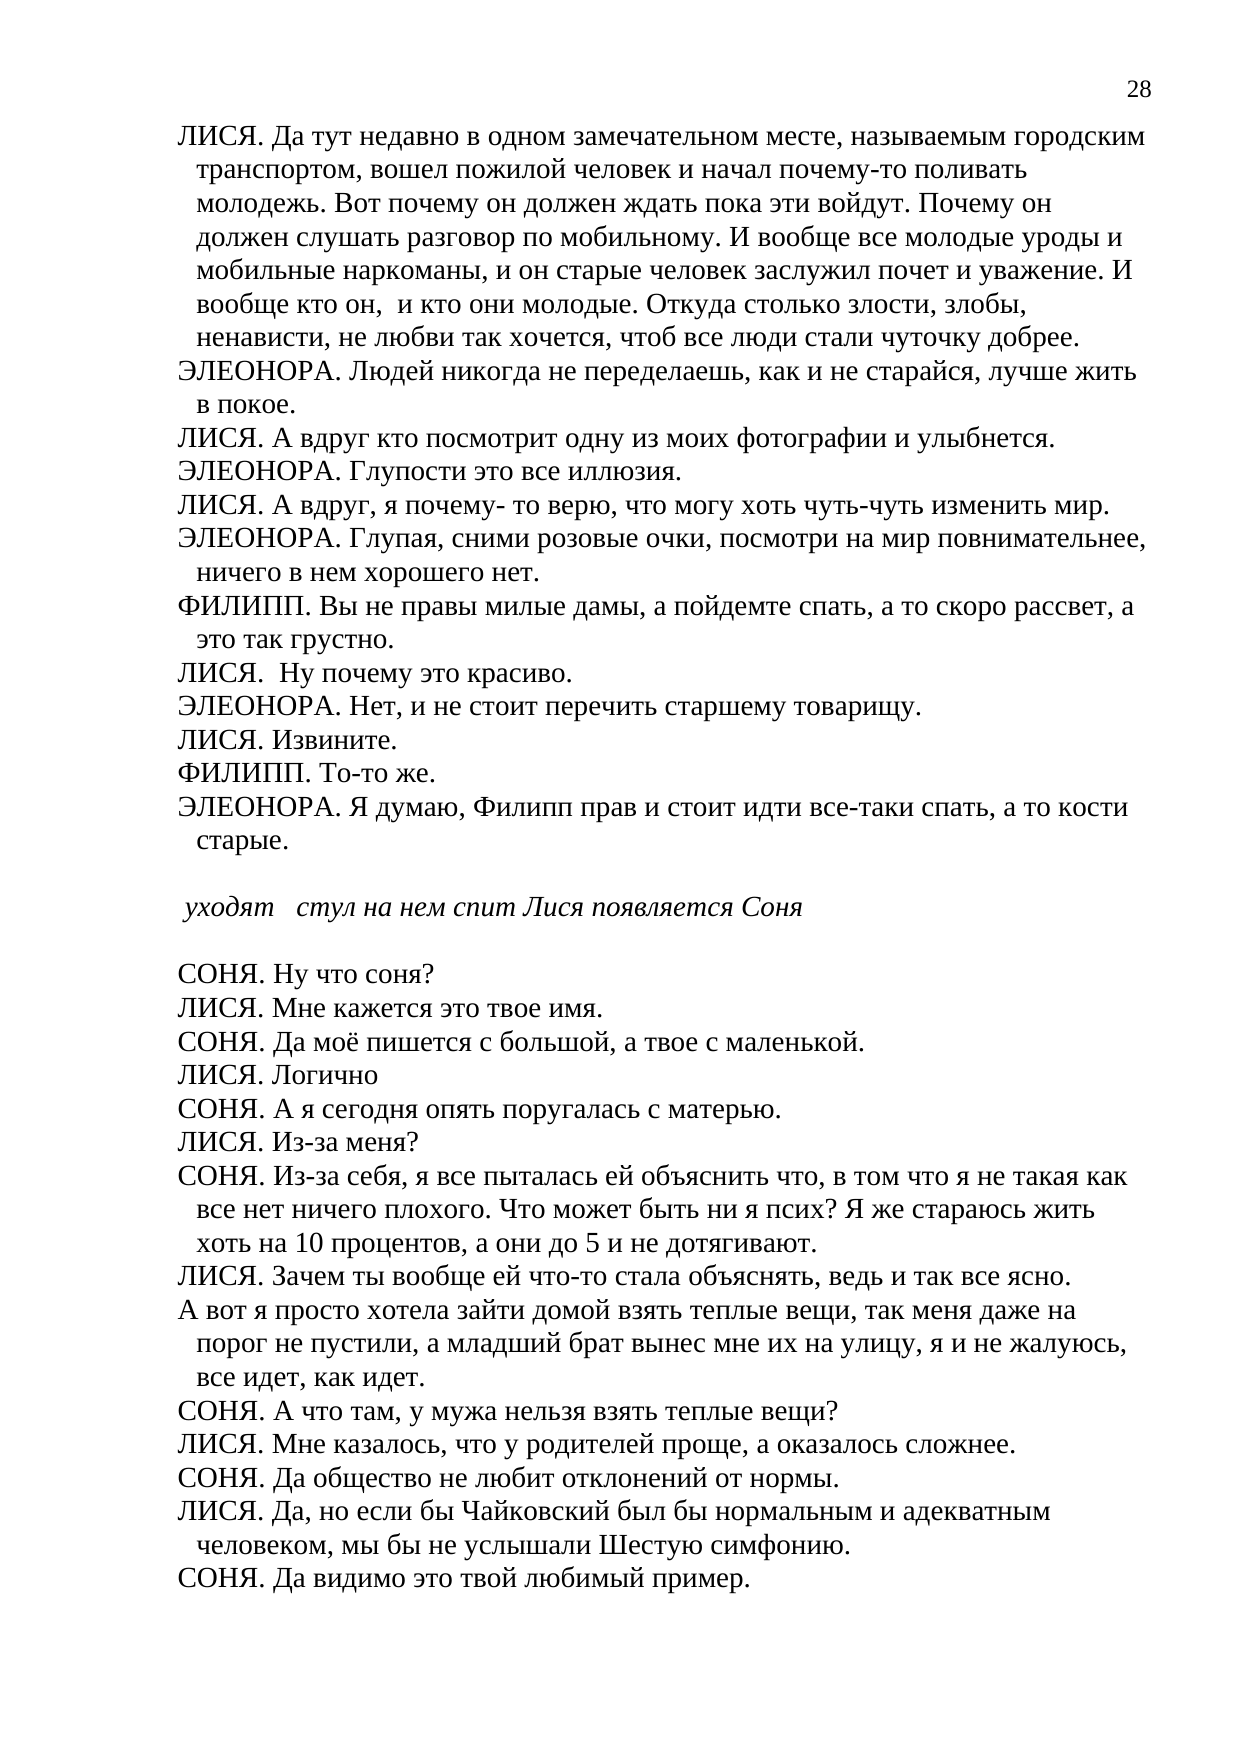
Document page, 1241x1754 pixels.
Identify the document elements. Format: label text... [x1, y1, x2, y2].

text ЛИСЯ. Из-за меня? [177, 1124, 1152, 1158]
text уходят стул на нем спит Лися появляется Соня [177, 889, 1152, 923]
text ЭЛЕОНОРА. Людей никогда не переделаешь, как и не старайся, лучше жить в покое. [177, 353, 1152, 420]
text ЛИСЯ. Логично [177, 1057, 1152, 1091]
text ЭЛЕОНОРА. Я думаю, Филипп прав и стоит идти все-таки спать, а то кости старые. [177, 789, 1152, 856]
text ФИЛИПП. То-то же. [177, 755, 1152, 789]
text ЛИСЯ. Извините. [177, 722, 1152, 755]
text А вот я просто хотела зайти домой взять теплые вещи, так меня даже на порог не пустили, а младший брат вынес мне их на улицу, я и не жалуюсь, все идет, как идет. [177, 1292, 1152, 1393]
text СОНЯ. А я сегодня опять поругалась с матерью. [177, 1091, 1152, 1124]
text СОНЯ. Да видимо это твой любимый пример. [177, 1560, 1152, 1594]
text ЛИСЯ. Ну почему это красиво. [177, 655, 1152, 688]
text ЛИСЯ. Мне казалось, что у родителей проще, а оказалось сложнее. [177, 1426, 1152, 1460]
text СОНЯ. Ну что соня? [177, 957, 1152, 990]
text СОНЯ. Да моё пишется с большой, а твое с маленькой. [177, 1024, 1152, 1057]
text СОНЯ. А что там, у мужа нельзя взять теплые вещи? [177, 1393, 1152, 1426]
text ФИЛИПП. Вы не правы милые дамы, а пойдемте спать, а то скоро рассвет, а это так грустно. [177, 588, 1152, 655]
text ЭЛЕОНОРА. Глупости это все иллюзия. [177, 453, 1152, 487]
text ЛИСЯ. Да, но если бы Чайковский был бы нормальным и адекватным человеком, мы бы не услышали Шестую симфонию. [177, 1493, 1152, 1560]
text ЭЛЕОНОРА. Глупая, сними розовые очки, посмотри на мир повнимательнее, ничего в нем хорошего нет. [177, 521, 1152, 588]
text ЛИСЯ. Зачем ты вообще ей что-то стала объяснять, ведь и так все ясно. [177, 1258, 1152, 1292]
text ЛИСЯ. Мне кажется это твое имя. [177, 990, 1152, 1024]
text СОНЯ. Да общество не любит отклонений от нормы. [177, 1460, 1152, 1493]
text ЭЛЕОНОРА. Нет, и не стоит перечить старшему товарищу. [177, 688, 1152, 722]
text ЛИСЯ. А вдруг кто посмотрит одну из моих фотографии и улыбнется. [177, 420, 1152, 453]
text ЛИСЯ. Да тут недавно в одном замечательном месте, называемым городским транспортом, вошел пожилой человек и начал почему-то поливать молодежь. Вот почему он должен ждать пока эти войдут. Почему он должен слушать разговор по мобильному. И вообще все молодые уроды и мобильные наркоманы, и он старые человек заслужил почет и уважение. И вообще кто он, и кто они молодые. Откуда столько злости, злобы, ненависти, не любви так хочется, чтоб все люди стали чуточку добрее. [177, 118, 1152, 353]
text СОНЯ. Из-за себя, я все пыталась ей объяснить что, в том что я не такая как все нет ничего плохого. Что может быть ни я псих? Я же стараюсь жить хоть на 10 процентов, а они до 5 и не дотягивают. [177, 1158, 1152, 1258]
text ЛИСЯ. А вдруг, я почему- то верю, что могу хоть чуть-чуть изменить мир. [177, 487, 1152, 521]
